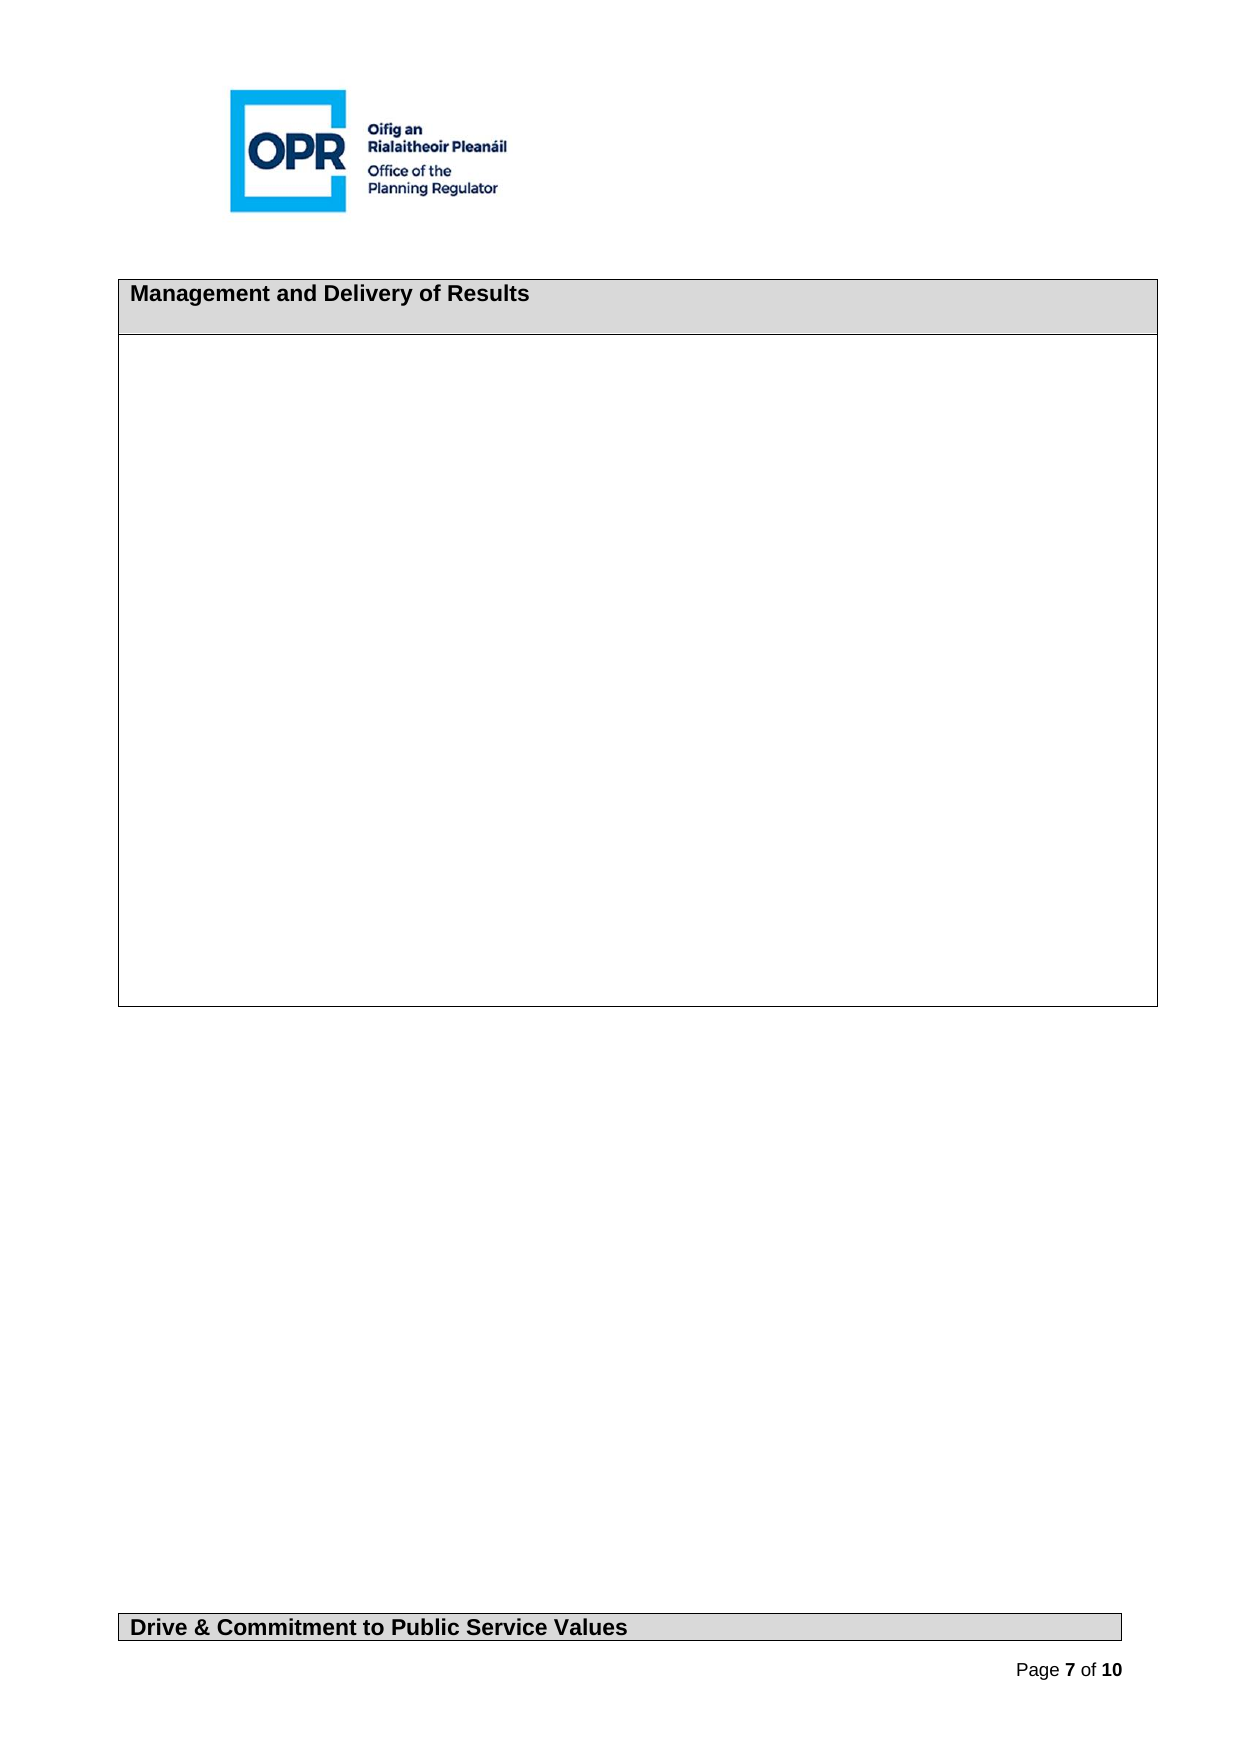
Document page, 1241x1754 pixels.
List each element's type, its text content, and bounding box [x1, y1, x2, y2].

table_header Drive & Commitment to Public Service Values [119, 1614, 1121, 1640]
picture [222, 73, 513, 228]
table_cell [119, 335, 1157, 1006]
table_header Management and Delivery of Results [119, 280, 1157, 333]
